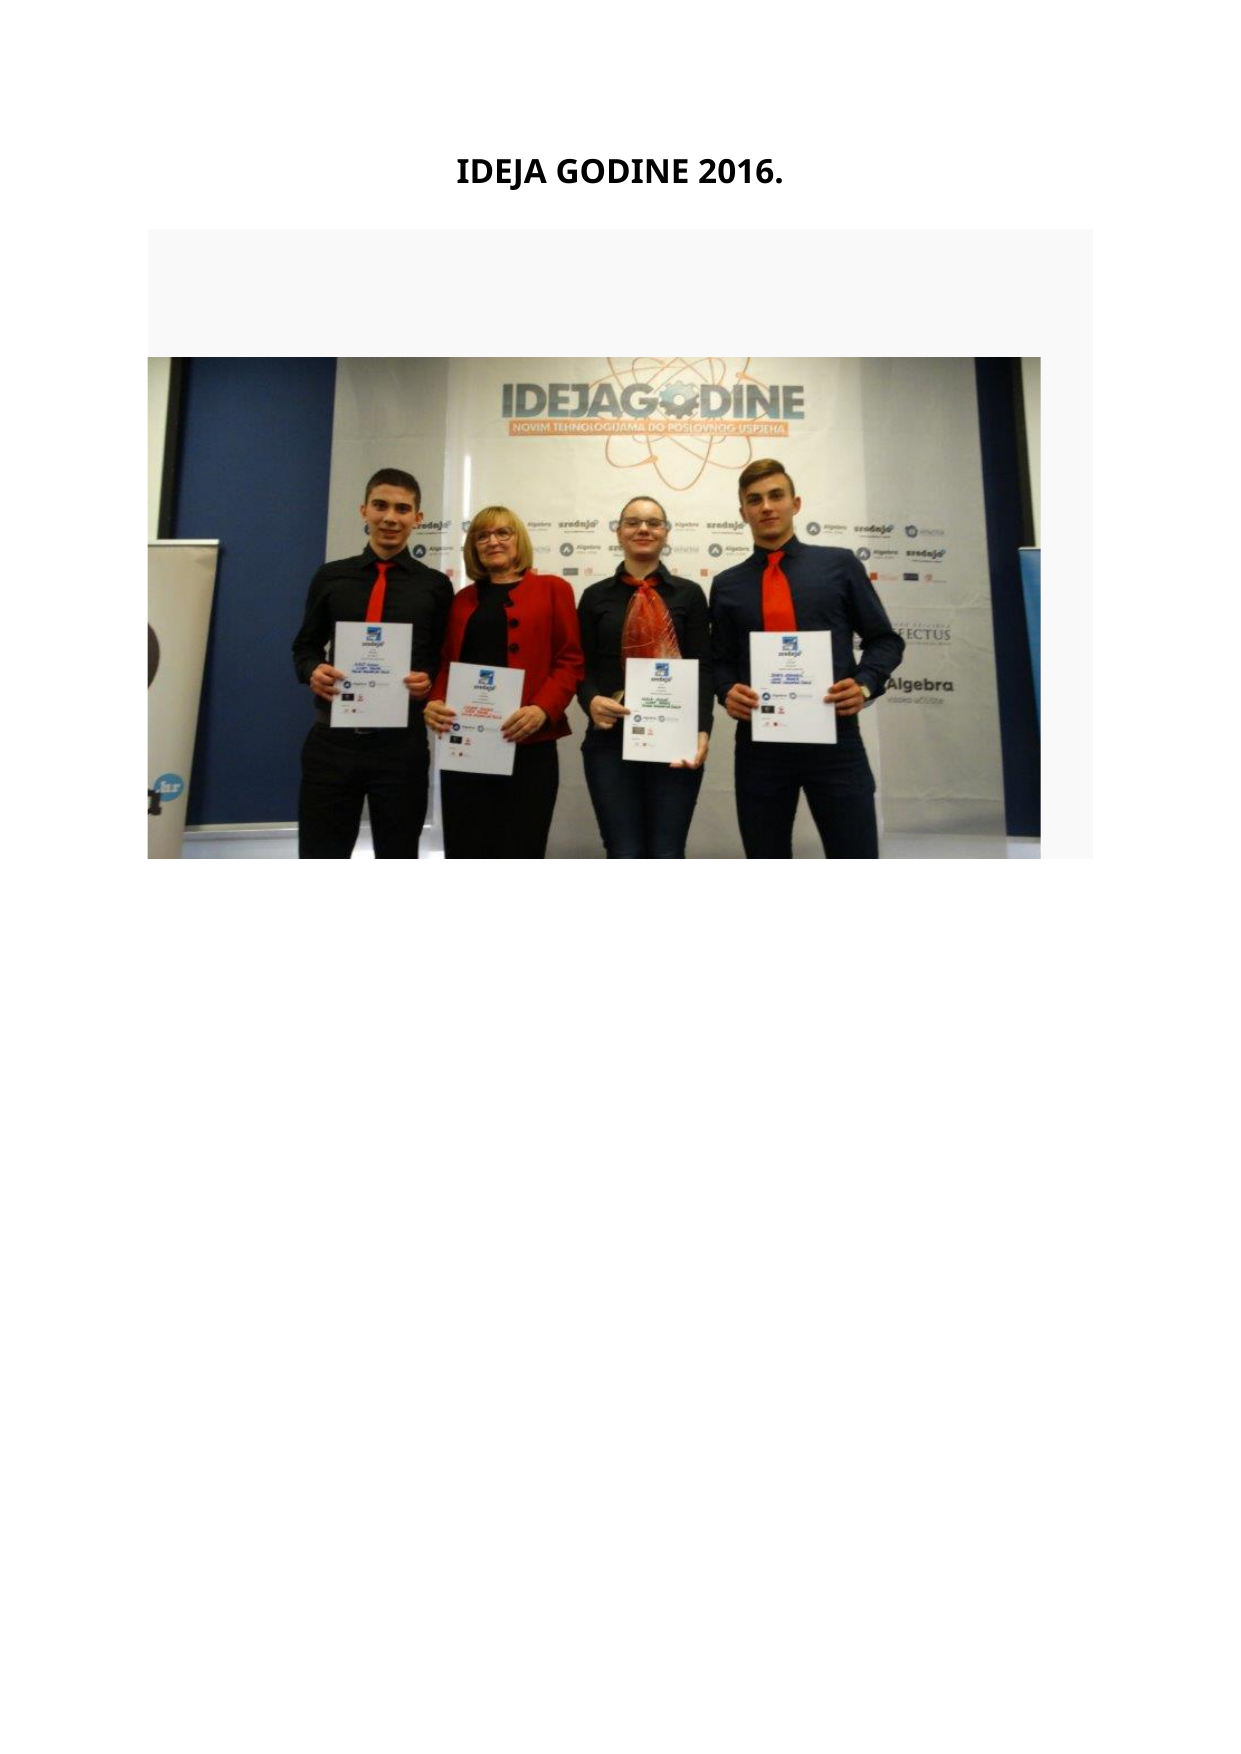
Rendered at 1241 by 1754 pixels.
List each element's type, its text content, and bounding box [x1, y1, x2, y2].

text IDEJA GODINE 2016. [148, 148, 1093, 193]
picture [147, 357, 1041, 859]
